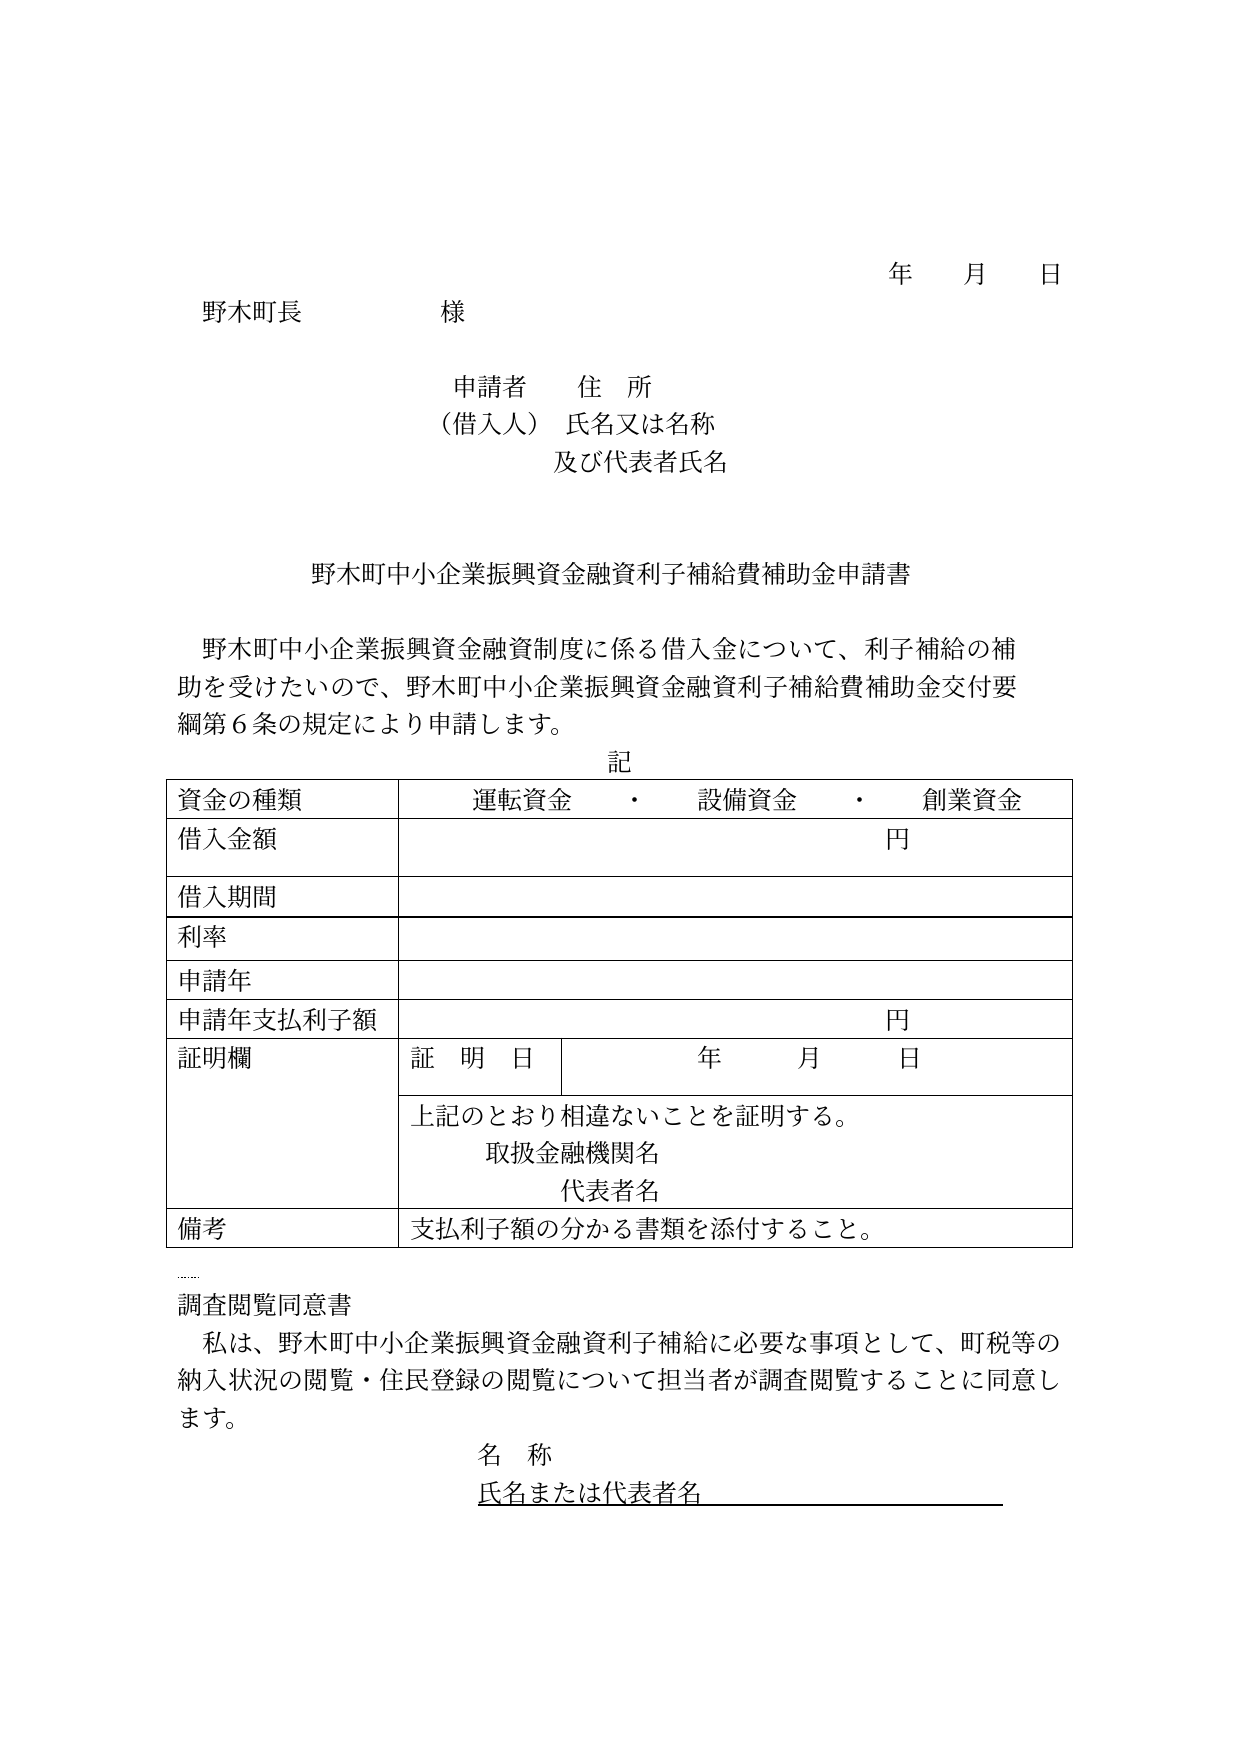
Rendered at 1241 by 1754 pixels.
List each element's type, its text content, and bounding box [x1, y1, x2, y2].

table_cell 申請年支払利子額 [167, 1000, 398, 1037]
table_header 資金の種類 [167, 780, 398, 818]
table_cell 証明欄 [167, 1039, 398, 1208]
table_cell 備考 [167, 1209, 398, 1247]
text 野木町中小企業振興資金融資利子補給費補助金申請書 [177, 554, 1019, 592]
text 及び代表者氏名 [177, 442, 1007, 479]
text 私は、野木町中小企業振興資金融資利子補給に必要な事項として、町税等の納入状況の閲覧・住民登録の閲覧について担当者が調査閲覧することに同意します。 [177, 1323, 1063, 1435]
table_header 運転資金 ・ 設備資金 ・ 創業資金 [399, 780, 1072, 818]
text 名 称 [177, 1435, 1063, 1473]
table_cell [399, 961, 1072, 999]
text 野木町長 様 [177, 292, 1063, 329]
table_cell 円 [399, 1000, 1072, 1037]
table_cell [399, 918, 1072, 960]
text 申請者 住 所 [177, 367, 976, 404]
text 氏名または代表者名 [177, 1473, 1063, 1510]
table_cell 上記のとおり相違ないことを証明する。 取扱金融機関名 代表者名 [399, 1096, 1072, 1208]
text （借入人） 氏名又は名称 [177, 404, 976, 442]
table_cell 利率 [167, 918, 398, 960]
subtitle 記 [177, 742, 1063, 779]
text 年 月 日 [177, 254, 1063, 292]
table_cell 年 月 日 [562, 1039, 1072, 1094]
table_cell [399, 877, 1072, 916]
table_cell 支払利子額の分かる書類を添付すること。 [399, 1209, 1072, 1247]
table_cell 証 明 日 [399, 1039, 561, 1094]
text 野木町中小企業振興資金融資制度に係る借入金について、利子補給の補助を受けたいので、野木町中小企業振興資金融資利子補給費補助金交付要綱第６条の規定により申請します。 [177, 629, 1019, 742]
table_cell 借入金額 [167, 819, 398, 876]
table_cell 借入期間 [167, 877, 398, 916]
text 調査閲覧同意書 [177, 1285, 1063, 1323]
table_cell 申請年 [167, 961, 398, 999]
table_cell 円 [399, 819, 1072, 876]
